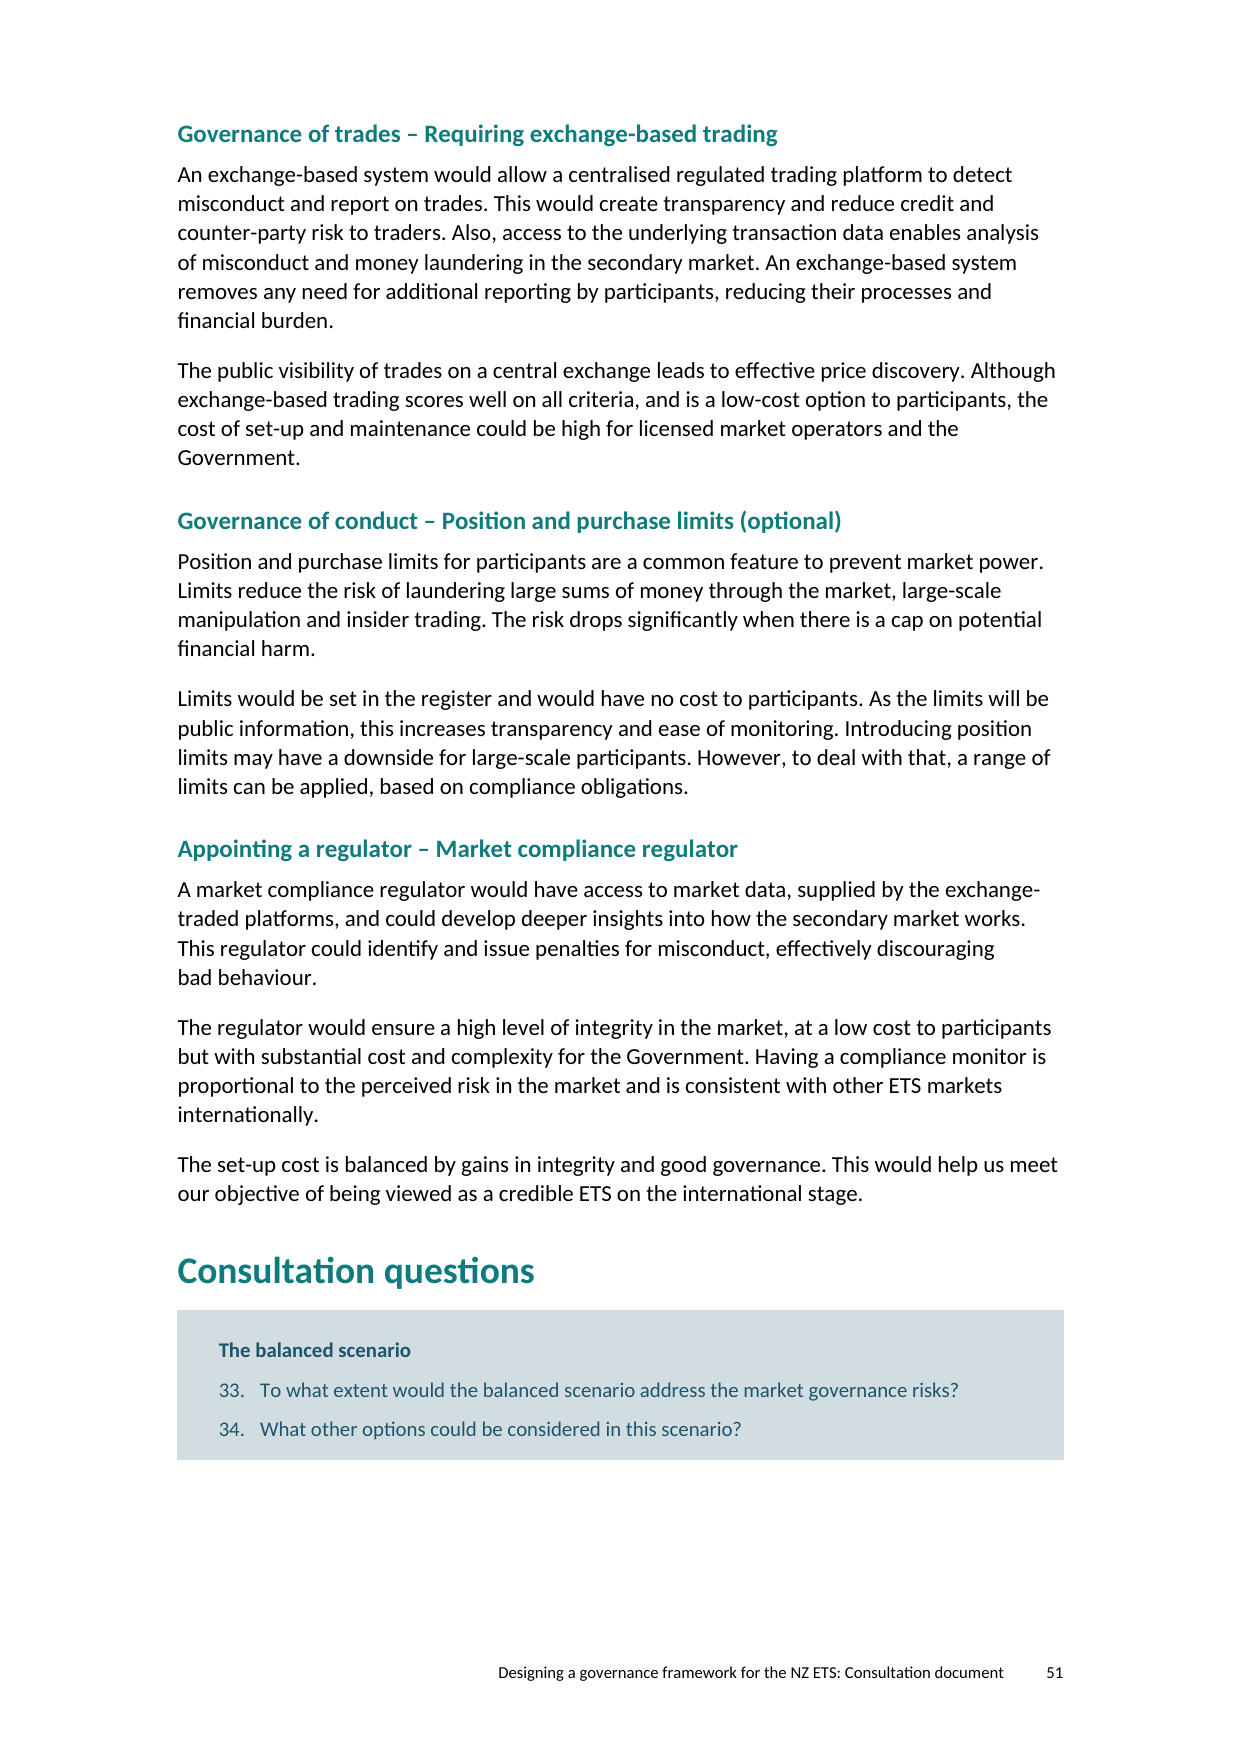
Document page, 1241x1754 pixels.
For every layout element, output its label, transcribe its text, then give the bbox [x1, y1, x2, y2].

text A market compliance regulator would have access to market data, supplied by the exchange-traded platforms, and could develop deeper insights into how the secondary market works. This regulator could identify and issue penalties for misconduct, effectively discouraging bad behaviour. [177, 874, 1063, 991]
subtitle Consultation questions [177, 1247, 1063, 1293]
text Position and purchase limits for participants are a common feature to prevent market power. Limits reduce the risk of laundering large sums of money through the market, large-scale manipulation and insider trading. The risk drops significantly when there is a cap on potential financial harm. [177, 546, 1063, 662]
text An exchange-based system would allow a centralised regulated trading platform to detect misconduct and report on trades. This would create transparency and reduce credit and counter-party risk to traders. Also, access to the underlying transaction data enables analysis of misconduct and money laundering in the secondary market. An exchange-based system removes any need for additional reporting by participants, reducing their processes and financial burden. [177, 159, 1063, 334]
subtitle Governance of conduct – Position and purchase limits (optional) [177, 505, 1063, 535]
text The public visibility of trades on a central exchange leads to effective price discovery. Although exchange-based trading scores well on all criteria, and is a low-cost option to participants, the cost of set-up and maintenance could be high for licensed market operators and the Government. [177, 355, 1063, 472]
subtitle Appointing a regulator – Market compliance regulator [177, 833, 1063, 864]
text The regulator would ensure a high level of integrity in the market, at a low cost to participants but with substantial cost and complexity for the Government. Having a compliance monitor is proportional to the perceived risk in the market and is consistent with other ETS markets internationally. [177, 1012, 1063, 1128]
text The set-up cost is balanced by gains in integrity and good governance. This would help us meet our objective of being viewed as a credible ETS on the international stage. [177, 1149, 1063, 1208]
table_header The balanced scenario To what extent would the balanced scenario address the market governance risks? What other options could be considered in this scenario? [178, 1311, 1063, 1459]
text Limits would be set in the register and would have no cost to participants. As the limits will be public information, this increases transparency and ease of monitoring. Introducing position limits may have a downside for large-scale participants. However, to deal with that, a range of limits can be applied, based on compliance obligations. [177, 683, 1063, 800]
subtitle Governance of trades – Requiring exchange-based trading [177, 118, 1063, 149]
